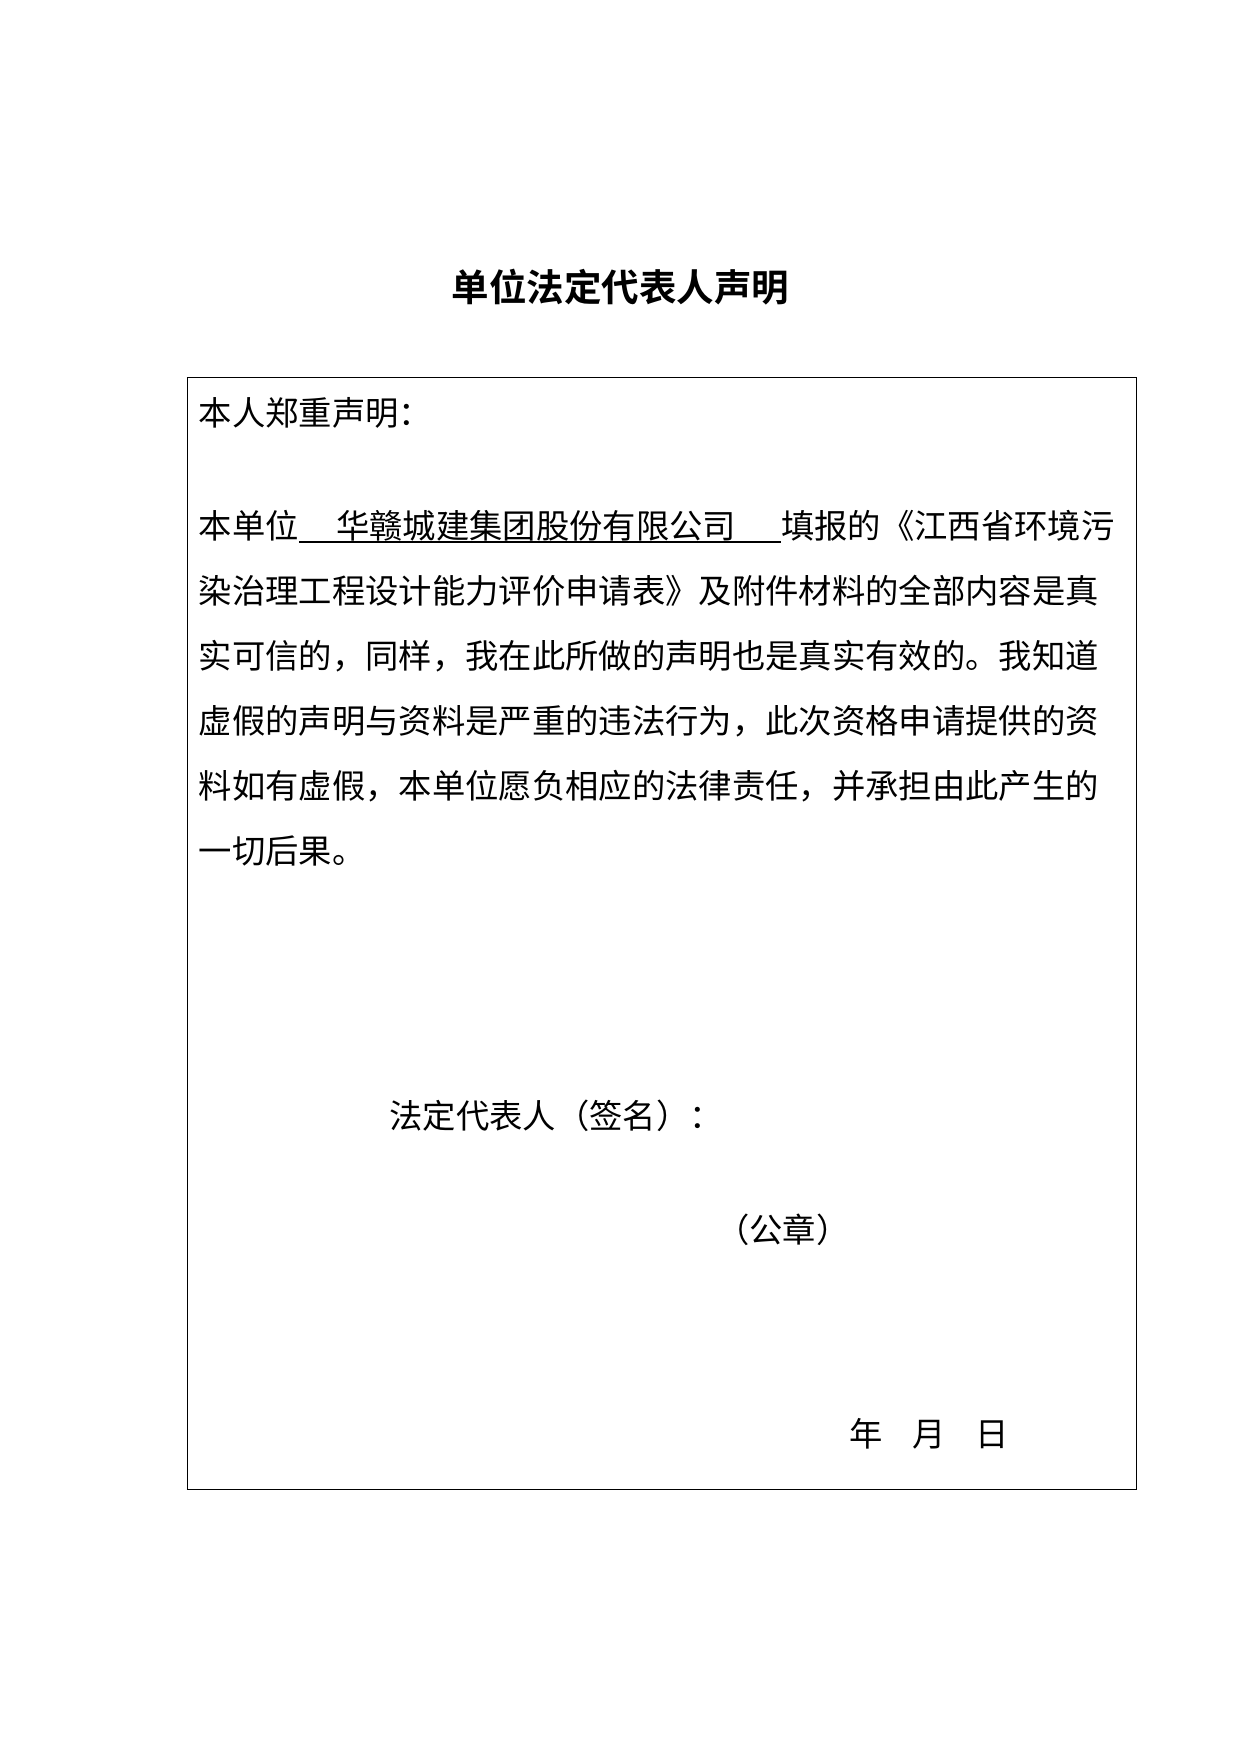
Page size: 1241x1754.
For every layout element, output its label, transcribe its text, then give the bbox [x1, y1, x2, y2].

table_header 本人郑重声明： 本单位 华赣城建集团股份有限公司 填报的《江西省环境污染治理工程设计能力评价申请表》及附件材料的全部内容是真实可信的，同样，我在此所做的声明也是真实有效的。我知道虚假的声明与资料是严重的违法行为，此次资格申请提供的资料如有虚假，本单位愿负相应的法律责任，并承担由此产生的一切后果。 法定代表人（签名）： （公章） 年 月 日 [188, 378, 1136, 1489]
text 单位法定代表人声明 [187, 252, 1053, 317]
